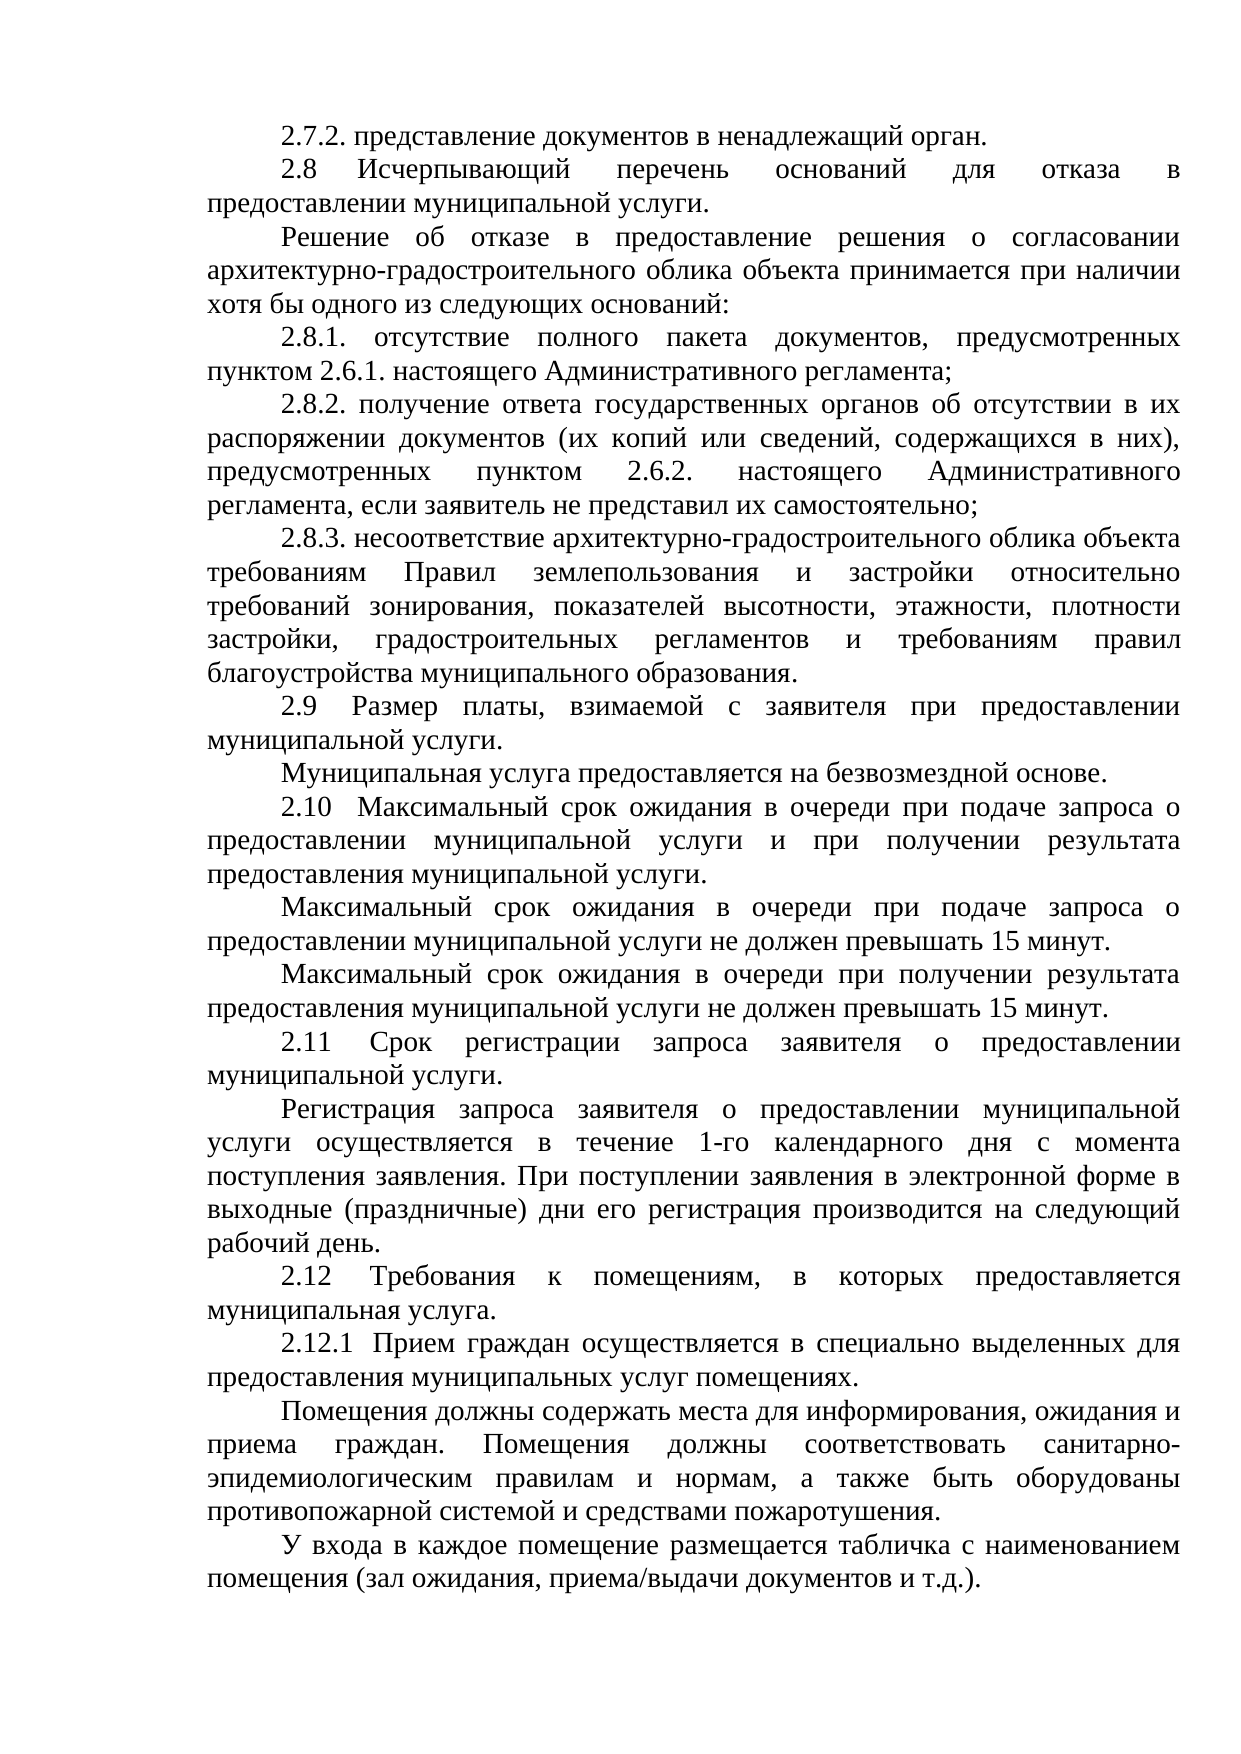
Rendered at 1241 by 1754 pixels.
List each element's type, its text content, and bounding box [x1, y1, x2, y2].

list 2.8.2. получение ответа государственных органов об отсутствии в их распоряжении документов (их копий или сведений, содержащихся в них), предусмотренных пунктом 2.6.2. настоящего Административного регламента, если заявитель не представил их самостоятельно; [207, 386, 1181, 521]
list 2.8.3. несоответствие архитектурно-градостроительного облика объекта требованиям Правил землепользования и застройки относительно требований зонирования, показателей высотности, этажности, плотности застройки, градостроительных регламентов и требованиям правил благоустройства муниципального образования. [207, 521, 1181, 688]
list Срок регистрации запроса заявителя о предоставлении муниципальной услуги. [207, 1024, 1181, 1091]
list 2.7.2. представление документов в ненадлежащий орган. [207, 118, 1181, 152]
text Муниципальная услуга предоставляется на безвозмездной основе. [207, 755, 1181, 789]
list Максимальный срок ожидания в очереди при подаче запроса о предоставлении муниципальной услуги и при получении результата предоставления муниципальной услуги. [207, 789, 1181, 889]
list 2.8.1. отсутствие полного пакета документов, предусмотренных пунктом 2.6.1. настоящего Административного регламента; [207, 319, 1181, 386]
list Исчерпывающий перечень оснований для отказа в предоставлении муниципальной услуги. [207, 152, 1181, 219]
list Прием граждан осуществляется в специально выделенных для предоставления муниципальных услуг помещениях. [207, 1326, 1181, 1393]
text Помещения должны содержать места для информирования, ожидания и приема граждан. Помещения должны соответствовать санитарно-эпидемиологическим правилам и нормам, а также быть оборудованы противопожарной системой и средствами пожаротушения. [207, 1393, 1181, 1527]
text Максимальный срок ожидания в очереди при подаче запроса о предоставлении муниципальной услуги не должен превышать 15 минут. [207, 889, 1181, 957]
list Требования к помещениям, в которых предоставляется муниципальная услуга. [207, 1258, 1181, 1326]
list Размер платы, взимаемой с заявителя при предоставлении муниципальной услуги. [207, 688, 1181, 755]
text Регистрация запроса заявителя о предоставлении муниципальной услуги осуществляется в течение 1-го календарного дня с момента поступления заявления. При поступлении заявления в электронной форме в выходные (праздничные) дни его регистрация производится на следующий рабочий день. [207, 1091, 1181, 1258]
text У входа в каждое помещение размещается табличка с наименованием помещения (зал ожидания, приема/выдачи документов и т.д.). [207, 1527, 1181, 1594]
list Решение об отказе в предоставление решения о согласовании архитектурно-градостроительного облика объекта принимается при наличии хотя бы одного из следующих оснований: [207, 219, 1181, 319]
text Максимальный срок ожидания в очереди при получении результата предоставления муниципальной услуги не должен превышать 15 минут. [207, 957, 1181, 1024]
